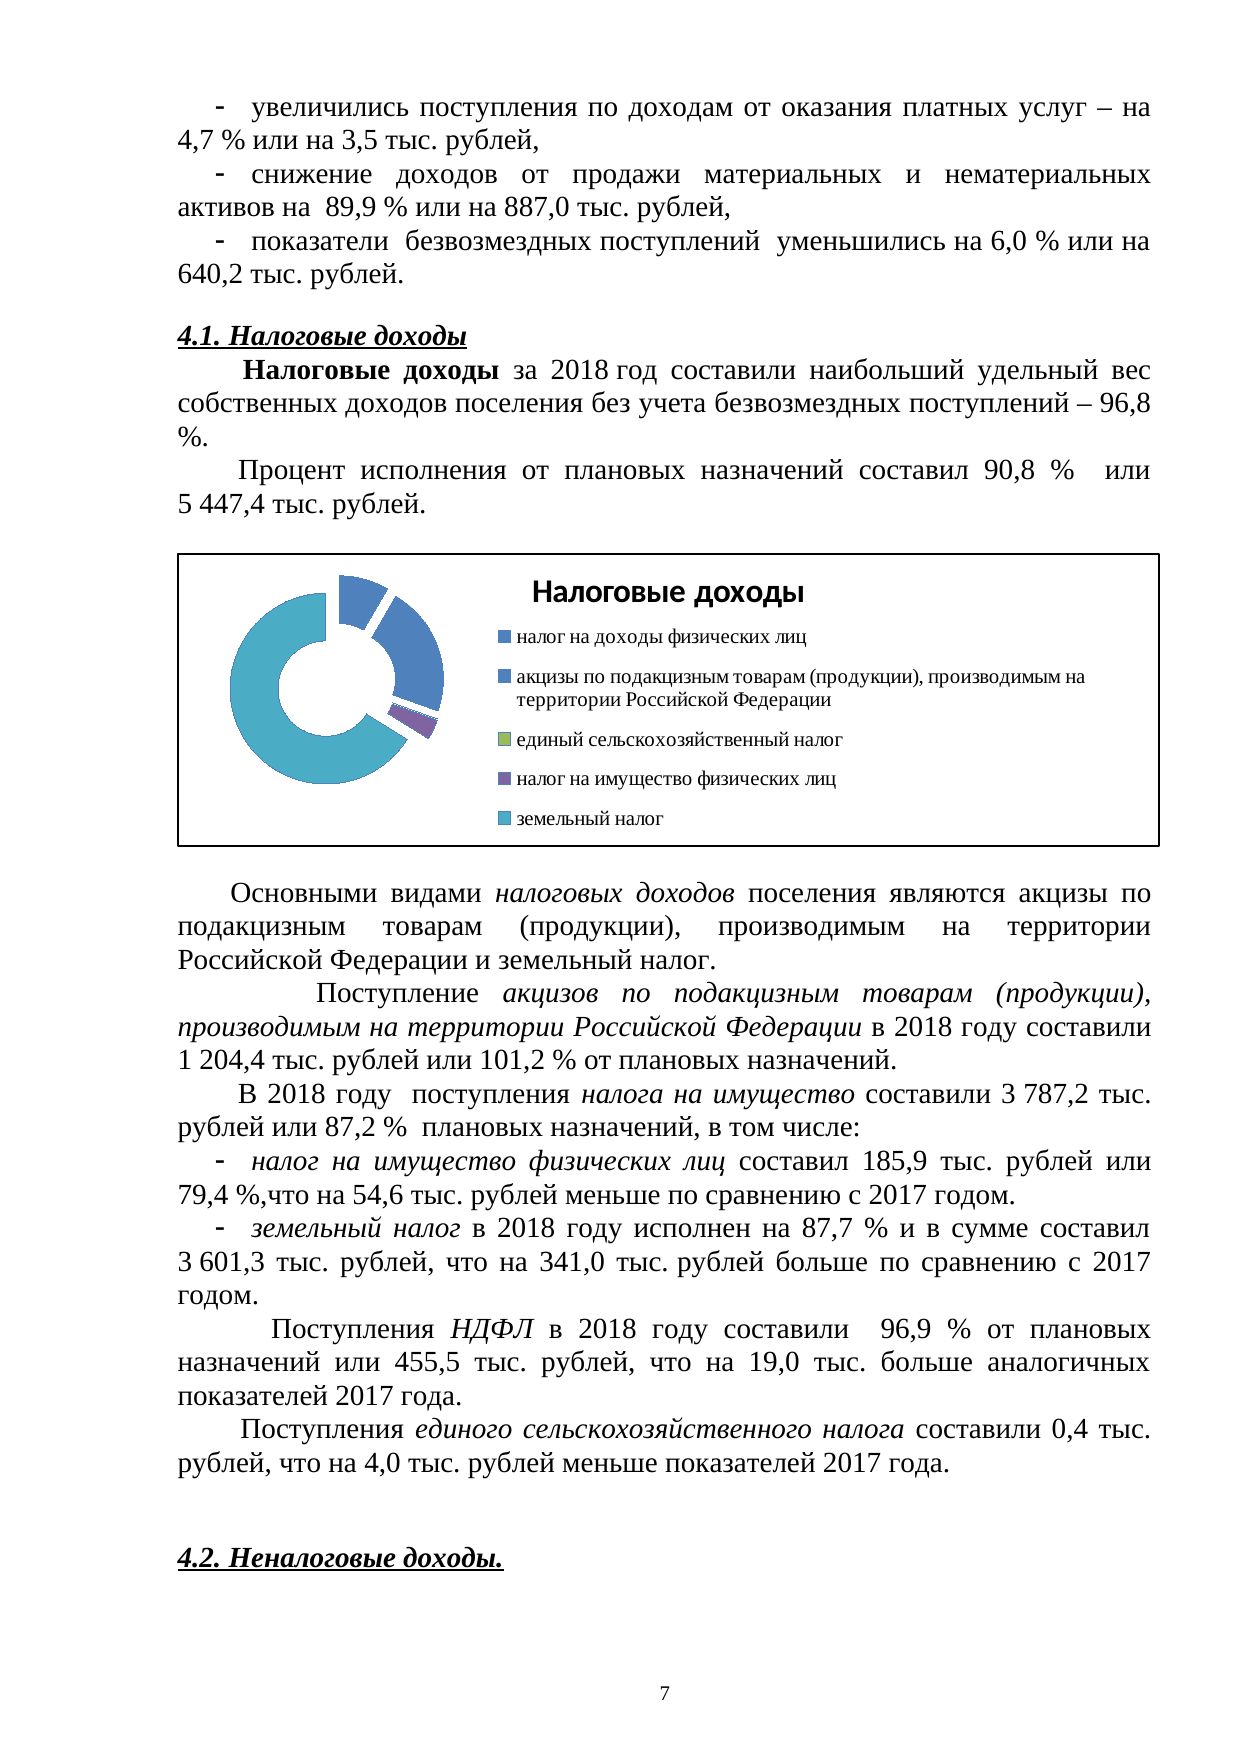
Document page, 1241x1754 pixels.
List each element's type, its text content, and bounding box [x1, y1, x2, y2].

list земельный налог в 2018 году исполнен на 87,7 % и в сумме составил 3 601,3 тыс. рублей, что на 341,0 тыс. рублей больше по сравнению с 2017 годом. [177, 1210, 1152, 1311]
text В 2018 году поступления налога на имущество составили 3 787,2 тыс. рублей или 87,2 % плановых назначений, в том числе: [177, 1076, 1152, 1143]
text 4.1. Налоговые доходы [177, 318, 1152, 352]
list налог на имущество физических лиц составил 185,9 тыс. рублей или 79,4 %,что на 54,6 тыс. рублей меньше по сравнению с 2017 годом. [177, 1143, 1152, 1210]
text Процент исполнения от плановых назначений составил 90,8 % или 5 447,4 тыс. рублей. [177, 452, 1152, 519]
list снижение доходов от продажи материальных и нематериальных активов на 89,9 % или на 887,0 тыс. рублей, [177, 156, 1152, 223]
text Налоговые доходы за 2018 год составили наибольший удельный вес собственных доходов поселения без учета безвозмездных поступлений – 96,8 %. [177, 352, 1152, 452]
text Поступление акцизов по подакцизным товарам (продукции), производимым на территории Российской Федерации в 2018 году составили 1 204,4 тыс. рублей или 101,2 % от плановых назначений. [177, 975, 1152, 1076]
text Поступления НДФЛ в 2018 году составили 96,9 % от плановых назначений или 455,5 тыс. рублей, что на 19,0 тыс. больше аналогичных показателей 2017 года. [177, 1311, 1152, 1412]
text 4.2. Неналоговые доходы. [177, 1540, 1152, 1574]
list увеличились поступления по доходам от оказания платных услуг – на 4,7 % или на 3,5 тыс. рублей, [177, 89, 1152, 156]
text Поступления единого сельскохозяйственного налога составили 0,4 тыс. рублей, что на 4,0 тыс. рублей меньше показателей 2017 года. [177, 1412, 1152, 1479]
list показатели безвозмездных поступлений уменьшились на 6,0 % или на 640,2 тыс. рублей. [177, 223, 1152, 290]
text Основными видами налоговых доходов поселения являются акцизы по подакцизным товарам (продукции), производимым на территории Российской Федерации и земельный налог. [177, 875, 1152, 975]
